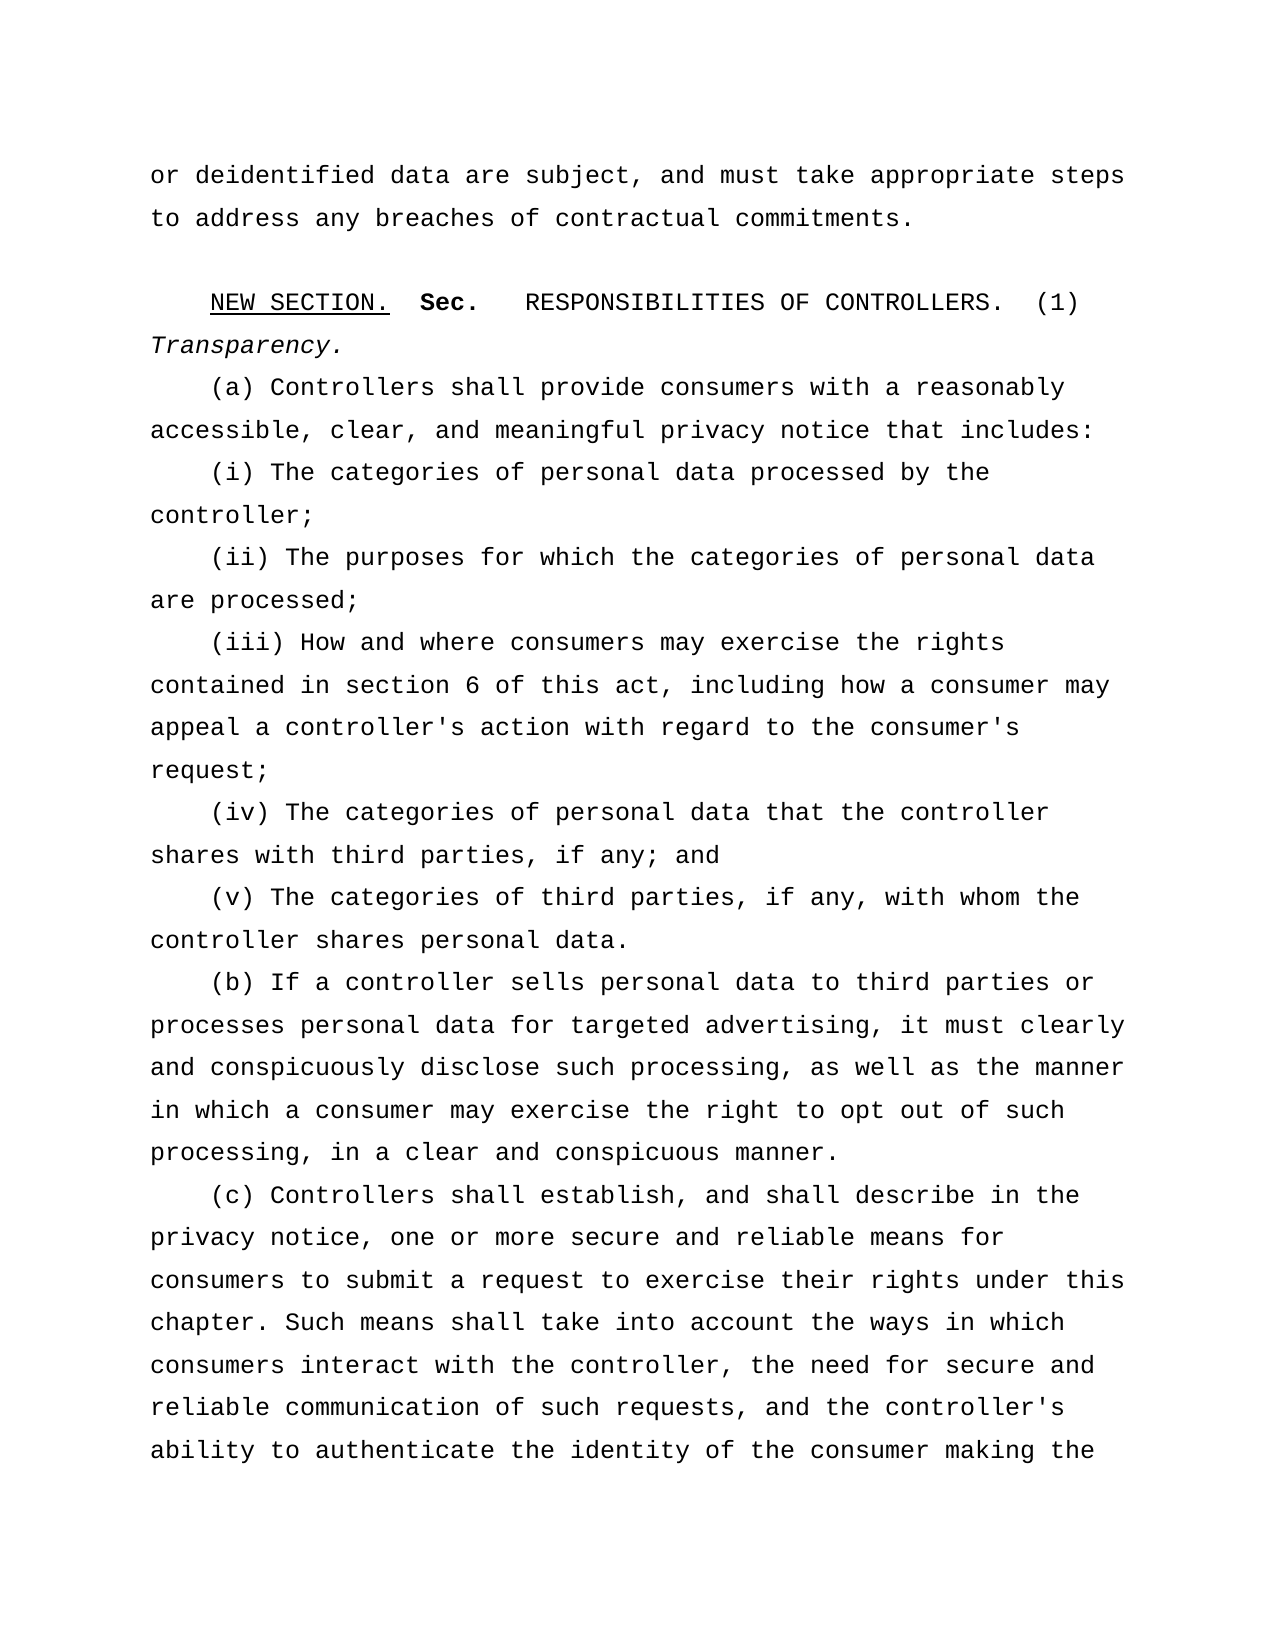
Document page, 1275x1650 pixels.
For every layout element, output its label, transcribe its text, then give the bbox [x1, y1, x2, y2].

text (i) The categories of personal data processed by the controller; [150, 447, 1125, 532]
text (v) The categories of third parties, if any, with whom the controller shares personal data. [150, 872, 1125, 957]
text (a) Controllers shall provide consumers with a reasonably accessible, clear, and meaningful privacy notice that includes: [150, 362, 1125, 447]
text (b) If a controller sells personal data to third parties or processes personal data for targeted advertising, it must clearly and conspicuously disclose such processing, as well as the manner in which a consumer may exercise the right to opt out of such processing, in a clear and conspicuous manner. [150, 957, 1125, 1169]
text (iii) How and where consumers may exercise the rights contained in section 6 of this act, including how a consumer may appeal a controller's action with regard to the consumer's request; [150, 617, 1125, 787]
text (ii) The purposes for which the categories of personal data are processed; [150, 532, 1125, 617]
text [150, 150, 1125, 235]
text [150, 1169, 1125, 1467]
text (iv) The categories of personal data that the controller shares with third parties, if any; and [150, 787, 1125, 872]
text NEW SECTION. Sec. RESPONSIBILITIES OF CONTROLLERS. (1) Transparency. [150, 277, 1125, 362]
